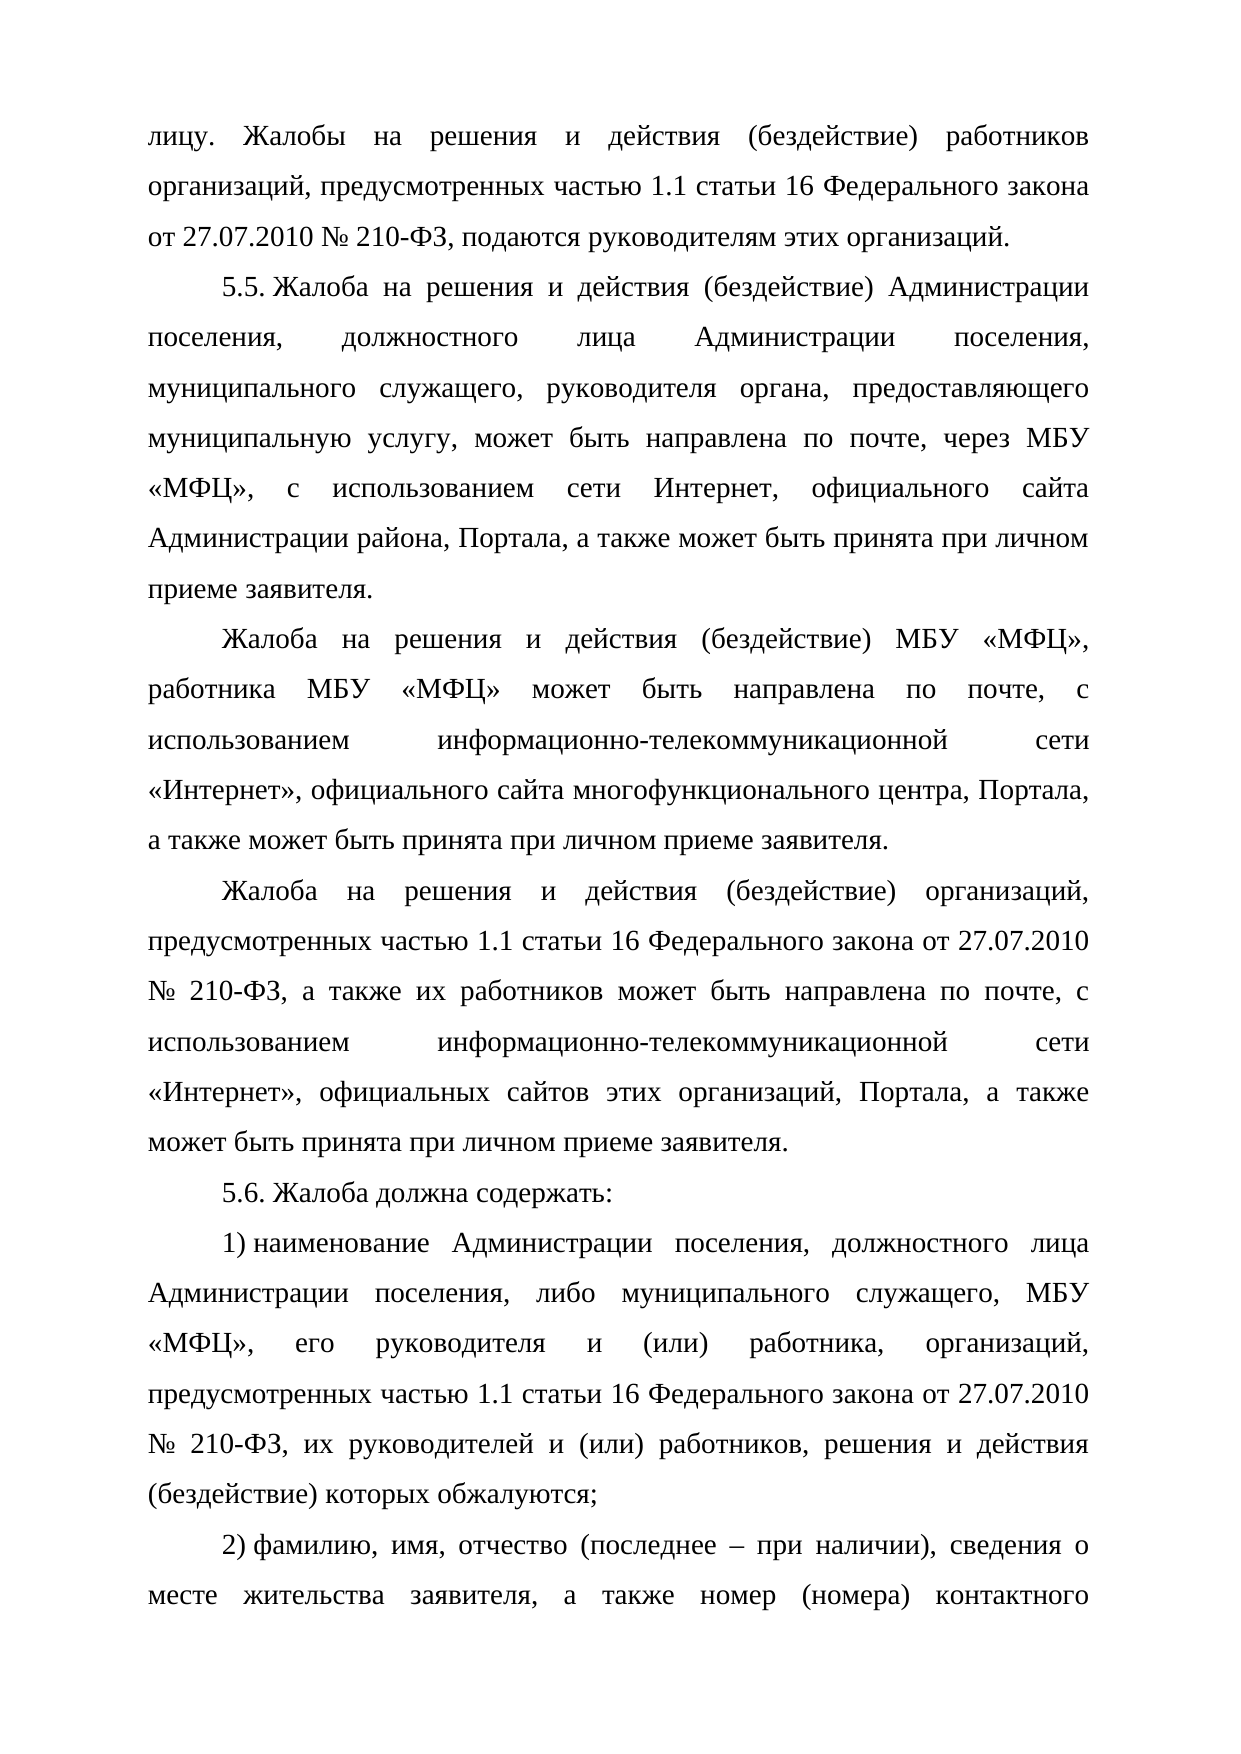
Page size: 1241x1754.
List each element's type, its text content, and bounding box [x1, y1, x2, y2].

text Жалоба на решения и действия (бездействие) МБУ «МФЦ», работника МБУ «МФЦ» может быть направлена по почте, с использованием информационно-телекоммуникационной сети «Интернет», официального сайта многофункционального центра, Портала, а также может быть принята при личном приеме заявителя. [148, 621, 1090, 856]
text 5.6. Жалоба должна содержать: [148, 1175, 1090, 1208]
text 5.5. Жалоба на решения и действия (бездействие) Администрации поселения, должностного лица Администрации поселения, муниципального служащего, руководителя органа, предоставляющего муниципальную услугу, может быть направлена по почте, через МБУ «МФЦ», с использованием сети Интернет, официального сайта Администрации района, Портала, а также может быть принята при личном приеме заявителя. [148, 269, 1090, 604]
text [148, 118, 1090, 252]
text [148, 1527, 1090, 1611]
text Жалоба на решения и действия (бездействие) организаций, предусмотренных частью 1.1 статьи 16 Федерального закона от 27.07.2010 № 210-ФЗ, а также их работников может быть направлена по почте, с использованием информационно-телекоммуникационной сети «Интернет», официальных сайтов этих организаций, Портала, а также может быть принята при личном приеме заявителя. [148, 873, 1090, 1158]
text 1) наименование Администрации поселения, должностного лица Администрации поселения, либо муниципального служащего, МБУ «МФЦ», его руководителя и (или) работника, организаций, предусмотренных частью 1.1 статьи 16 Федерального закона от 27.07.2010 № 210-ФЗ, их руководителей и (или) работников, решения и действия (бездействие) которых обжалуются; [148, 1225, 1090, 1510]
